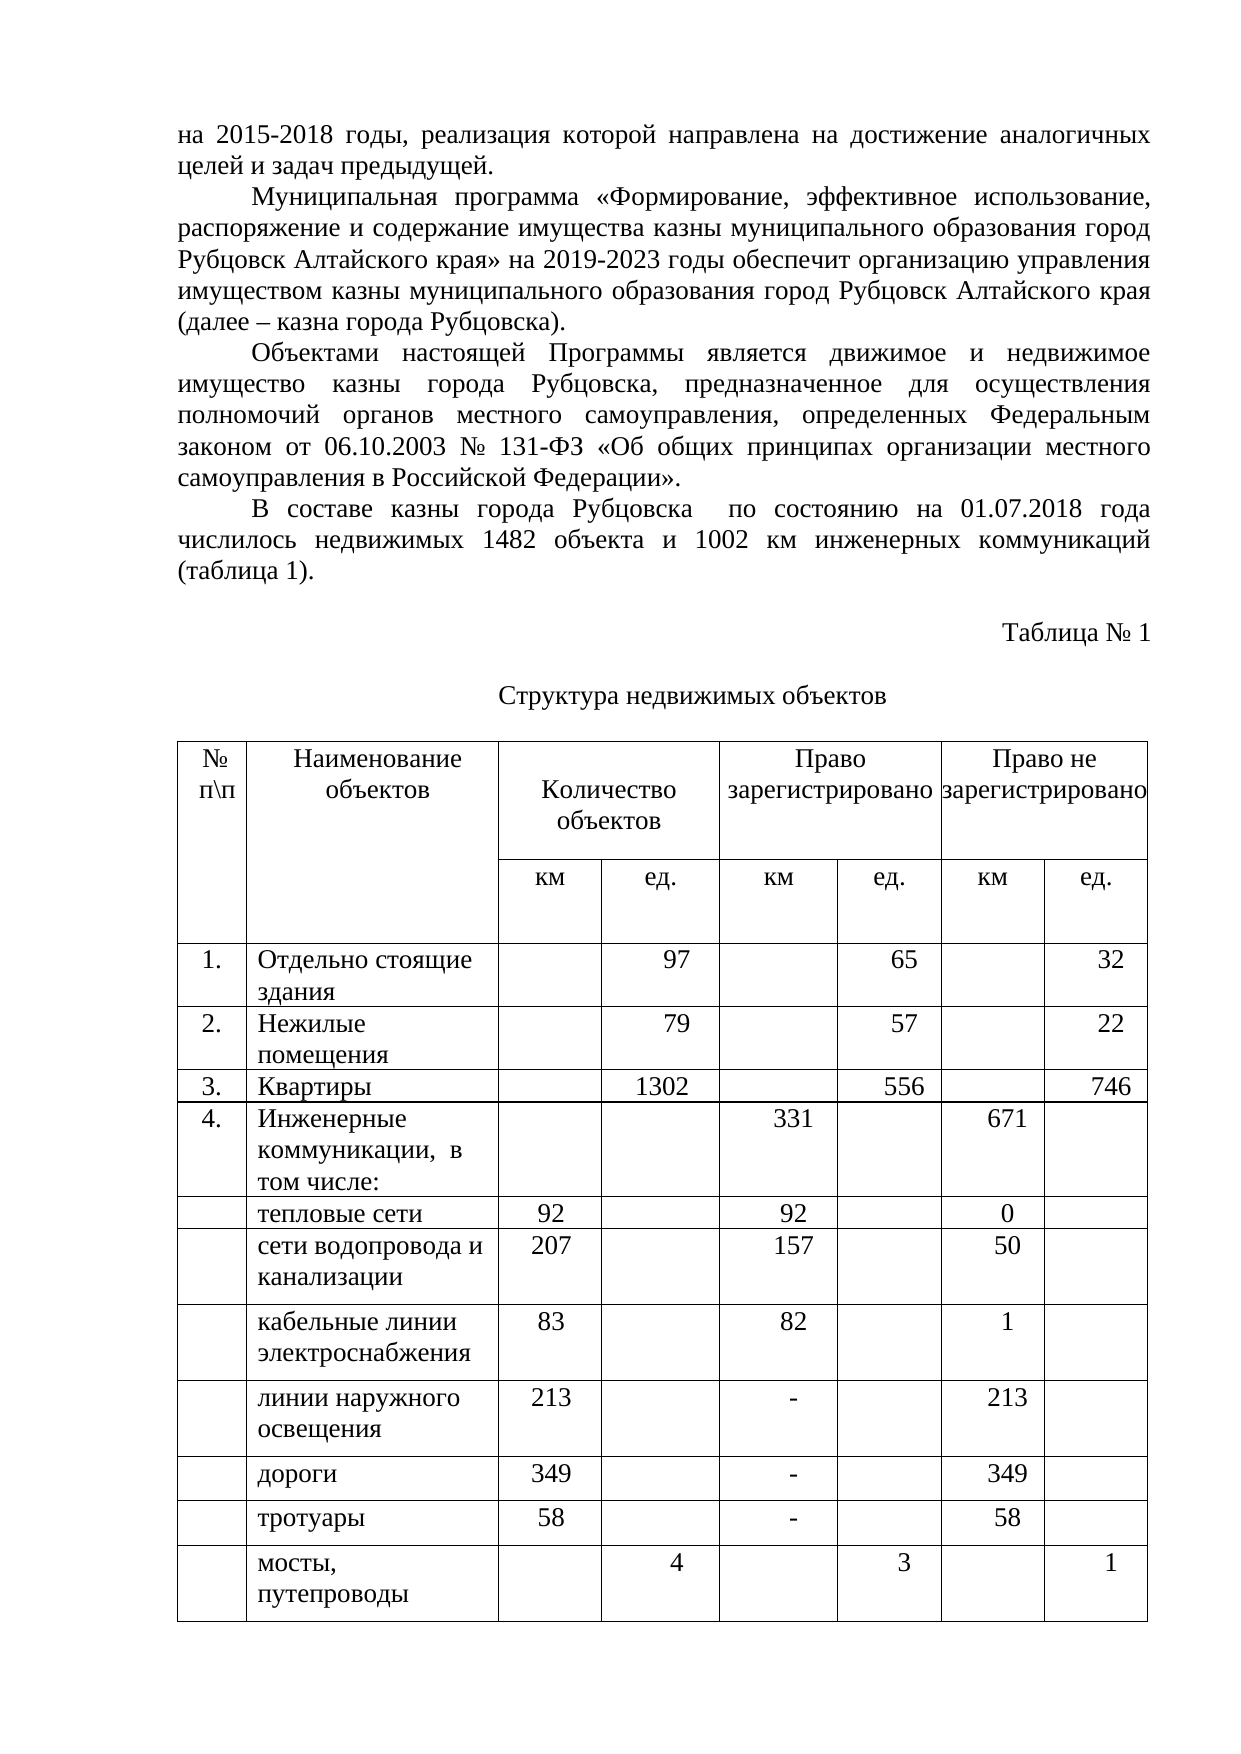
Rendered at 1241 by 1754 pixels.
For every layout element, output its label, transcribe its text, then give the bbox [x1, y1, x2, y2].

table_cell 1302 [602, 1070, 719, 1101]
text В составе казны города Рубцовска по состоянию на 01.07.2018 года числилось недвижимых 1482 объекта и инженерных коммуникаций (таблица 1). [177, 492, 1152, 585]
table_cell [838, 1197, 941, 1228]
table_cell [1045, 1229, 1147, 1304]
table_cell - [720, 1457, 837, 1500]
table_cell 1. [178, 944, 246, 1006]
table_cell [602, 1457, 719, 1500]
table_cell [942, 944, 1044, 1006]
table_cell [178, 1305, 246, 1380]
table_cell [602, 1381, 719, 1456]
table_cell [602, 1103, 719, 1196]
table_cell ед. [1045, 860, 1147, 943]
table_header Право не зарегистрировано [942, 742, 1147, 859]
table_cell [838, 1229, 941, 1304]
table_cell тепловые сети [247, 1197, 498, 1228]
table_cell 58 [499, 1501, 601, 1545]
table_cell 1 [1045, 1546, 1147, 1621]
table_cell 4 [602, 1546, 719, 1621]
table_cell [178, 1546, 246, 1621]
table_cell [178, 1381, 246, 1456]
table_header Наименование объектов [247, 742, 498, 943]
table_cell [1045, 1103, 1147, 1196]
table_cell линии наружного освещения [247, 1381, 498, 1456]
table_cell 79 [602, 1007, 719, 1069]
table_cell 65 [838, 944, 941, 1006]
table_cell 3 [838, 1546, 941, 1621]
table_cell 58 [942, 1501, 1044, 1545]
table_cell [1045, 1305, 1147, 1380]
table_cell [602, 1197, 719, 1228]
table_cell [1045, 1457, 1147, 1500]
table_cell [602, 1501, 719, 1545]
table_cell км [720, 860, 837, 943]
table_cell - [720, 1501, 837, 1545]
table_cell 213 [942, 1381, 1044, 1456]
text Муниципальная программа «Формирование, эффективное использование, распоряжение и содержание имущества казны муниципального образования город Рубцовск Алтайского края» на 2019-2023 годы обеспечит организацию управления имуществом казны муниципального образования город Рубцовск Алтайского края (далее – казна города Рубцовска). [177, 180, 1152, 336]
table_cell дороги [247, 1457, 498, 1500]
table_cell [499, 1007, 601, 1069]
table_cell 671 [942, 1103, 1044, 1196]
table_cell [942, 1007, 1044, 1069]
table_cell мосты, путепроводы [247, 1546, 498, 1621]
table_cell [942, 1070, 1044, 1101]
table_cell - [720, 1381, 837, 1456]
table_cell 556 [838, 1070, 941, 1101]
table_cell [499, 1070, 601, 1101]
table_cell [720, 944, 837, 1006]
table_cell [602, 1305, 719, 1380]
table_cell 97 [602, 944, 719, 1006]
table_cell [178, 1229, 246, 1304]
table_cell [720, 1546, 837, 1621]
table_cell [1045, 1197, 1147, 1228]
table_cell [1045, 1381, 1147, 1456]
table_cell [720, 1070, 837, 1101]
table_cell тротуары [247, 1501, 498, 1545]
text Структура недвижимых объектов [177, 679, 1152, 710]
table_cell 331 [720, 1103, 837, 1196]
table_cell 32 [1045, 944, 1147, 1006]
table_header Право зарегистрировано [720, 742, 941, 859]
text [177, 118, 1152, 180]
table_cell 22 [1045, 1007, 1147, 1069]
table_cell сети водопровода и канализации [247, 1229, 498, 1304]
table_cell [838, 1103, 941, 1196]
table_cell 82 [720, 1305, 837, 1380]
text Объектами настоящей Программы является движимое и недвижимое имущество казны города Рубцовска, предназначенное для осуществления полномочий органов местного самоуправления, определенных Федеральным законом от 06.10.2003 № 131-ФЗ «Об общих принципах организации местного самоуправления в Российской Федерации». [177, 336, 1152, 492]
table_cell [838, 1381, 941, 1456]
table_cell 92 [720, 1197, 837, 1228]
table_cell 157 [720, 1229, 837, 1304]
table_cell 50 [942, 1229, 1044, 1304]
table_cell Инженерные коммуникации, в том числе: [247, 1103, 498, 1196]
table_cell [499, 944, 601, 1006]
table_cell км [942, 860, 1044, 943]
table_cell [838, 1305, 941, 1380]
table_cell 213 [499, 1381, 601, 1456]
table_cell [499, 1546, 601, 1621]
table_cell [838, 1501, 941, 1545]
table_cell [499, 1103, 601, 1196]
table_cell 4. [178, 1103, 246, 1196]
table_cell ед. [602, 860, 719, 943]
table_cell Квартиры [247, 1070, 498, 1101]
table_cell 0 [942, 1197, 1044, 1228]
table_cell [838, 1457, 941, 1500]
table_cell 207 [499, 1229, 601, 1304]
table_cell [178, 1197, 246, 1228]
table_cell 3. [178, 1070, 246, 1101]
table_cell кабельные линии электроснабжения [247, 1305, 498, 1380]
table_cell 349 [942, 1457, 1044, 1500]
table_cell 57 [838, 1007, 941, 1069]
table_cell [942, 1546, 1044, 1621]
table_cell 2. [178, 1007, 246, 1069]
table_cell ед. [838, 860, 941, 943]
table_cell 1 [942, 1305, 1044, 1380]
table_cell 83 [499, 1305, 601, 1380]
table_header Количество объектов [499, 742, 719, 859]
table_cell Отдельно стоящие здания [247, 944, 498, 1006]
table_cell Нежилые помещения [247, 1007, 498, 1069]
table_cell 92 [499, 1197, 601, 1228]
table_cell [602, 1229, 719, 1304]
table_cell [178, 1501, 246, 1545]
table_cell 746 [1045, 1070, 1147, 1101]
table_cell [1045, 1501, 1147, 1545]
table_cell [720, 1007, 837, 1069]
table_cell 349 [499, 1457, 601, 1500]
table_cell [178, 1457, 246, 1500]
table_header № п\п [178, 742, 246, 943]
text Таблица № 1 [177, 616, 1152, 648]
table_cell км [499, 860, 601, 943]
